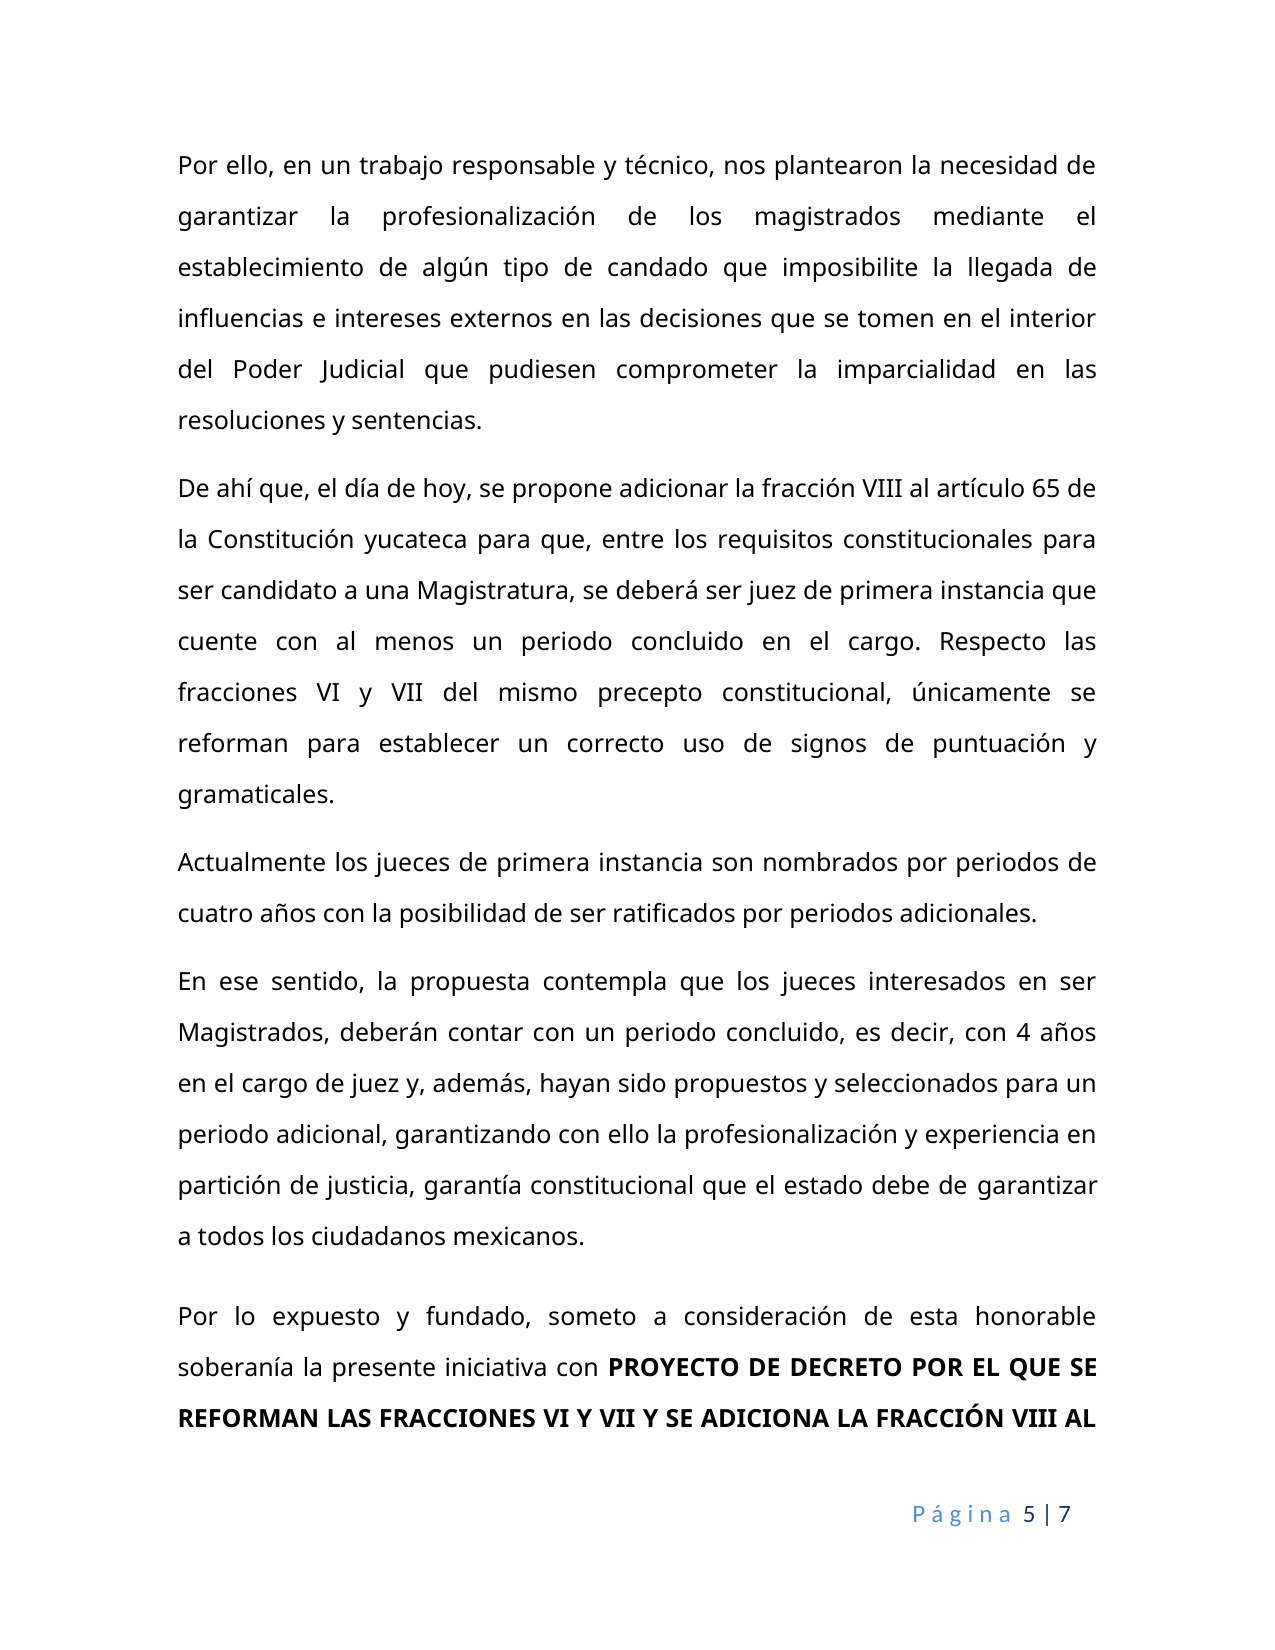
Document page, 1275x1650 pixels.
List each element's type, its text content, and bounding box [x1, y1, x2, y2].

text Por ello, en un trabajo responsable y técnico, nos plantearon la necesidad de garantizar la profesionalización de los magistrados mediante el establecimiento de algún tipo de candado que imposibilite la llegada de influencias e intereses externos en las decisiones que se tomen en el interior del Poder Judicial que pudiesen comprometer la imparcialidad en las resoluciones y sentencias. [177, 148, 1098, 437]
text Actualmente los jueces de primera instancia son nombrados por periodos de cuatro años con la posibilidad de ser ratificados por periodos adicionales. [177, 844, 1098, 929]
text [177, 1299, 1098, 1435]
text De ahí que, el día de hoy, se propone adicionar la fracción VIII al artículo 65 de la Constitución yucateca para que, entre los requisitos constitucionales para ser candidato a una Magistratura, se deberá ser juez de primera instancia que cuente con al menos un periodo concluido en el cargo. Respecto las fracciones VI y VII del mismo precepto constitucional, únicamente se reforman para establecer un correcto uso de signos de puntuación y gramaticales. [177, 471, 1098, 811]
text En ese sentido, la propuesta contempla que los jueces interesados en ser Magistrados, deberán contar con un periodo concluido, es decir, con 4 años en el cargo de juez y, además, hayan sido propuestos y seleccionados para un periodo adicional, garantizando con ello la profesionalización y experiencia en partición de justicia, garantía constitucional que el estado debe de garantizar a todos los ciudadanos mexicanos. [177, 963, 1098, 1252]
